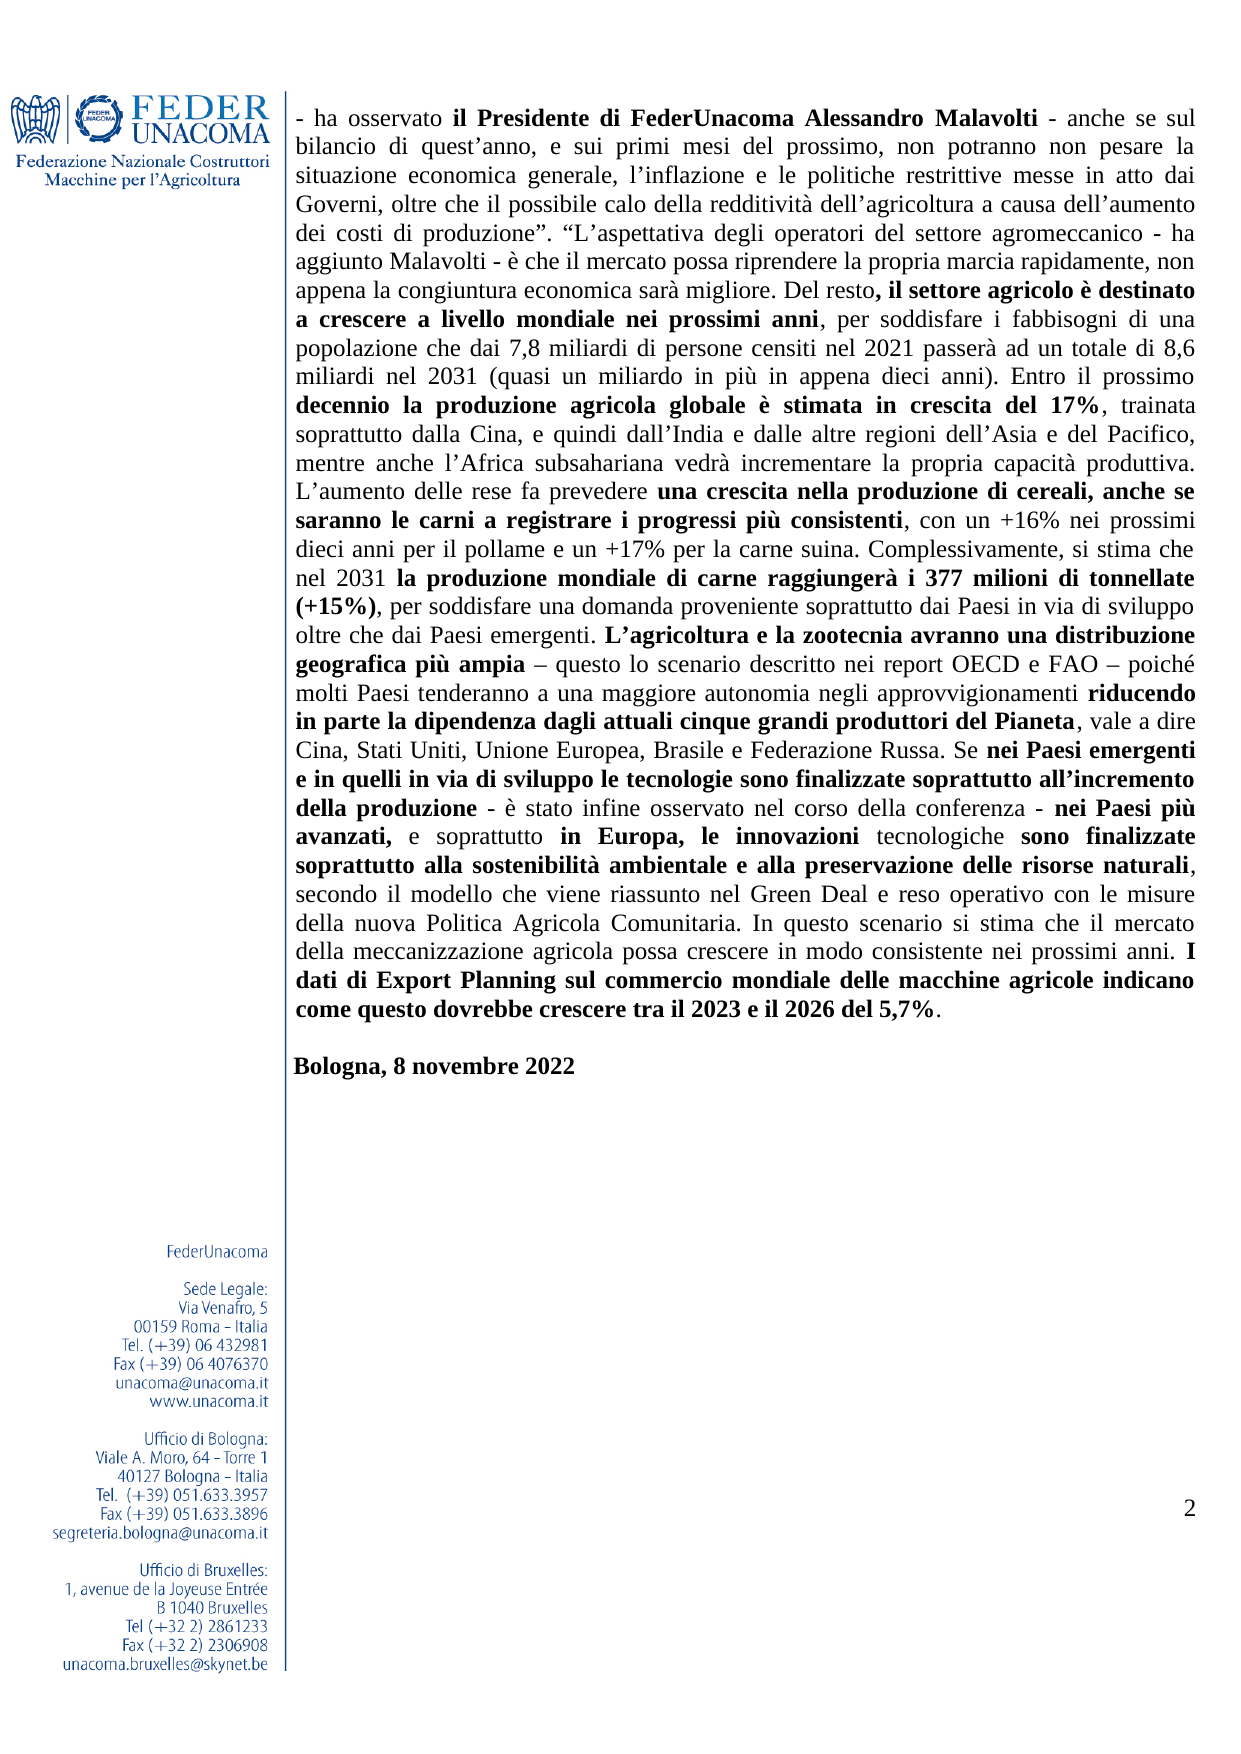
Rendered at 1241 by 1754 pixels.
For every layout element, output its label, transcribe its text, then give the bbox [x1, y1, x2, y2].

picture [0, 0, 1201, 1739]
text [295, 103, 1196, 1023]
text Bologna, 8 novembre 2022 [118, 1051, 1196, 1080]
